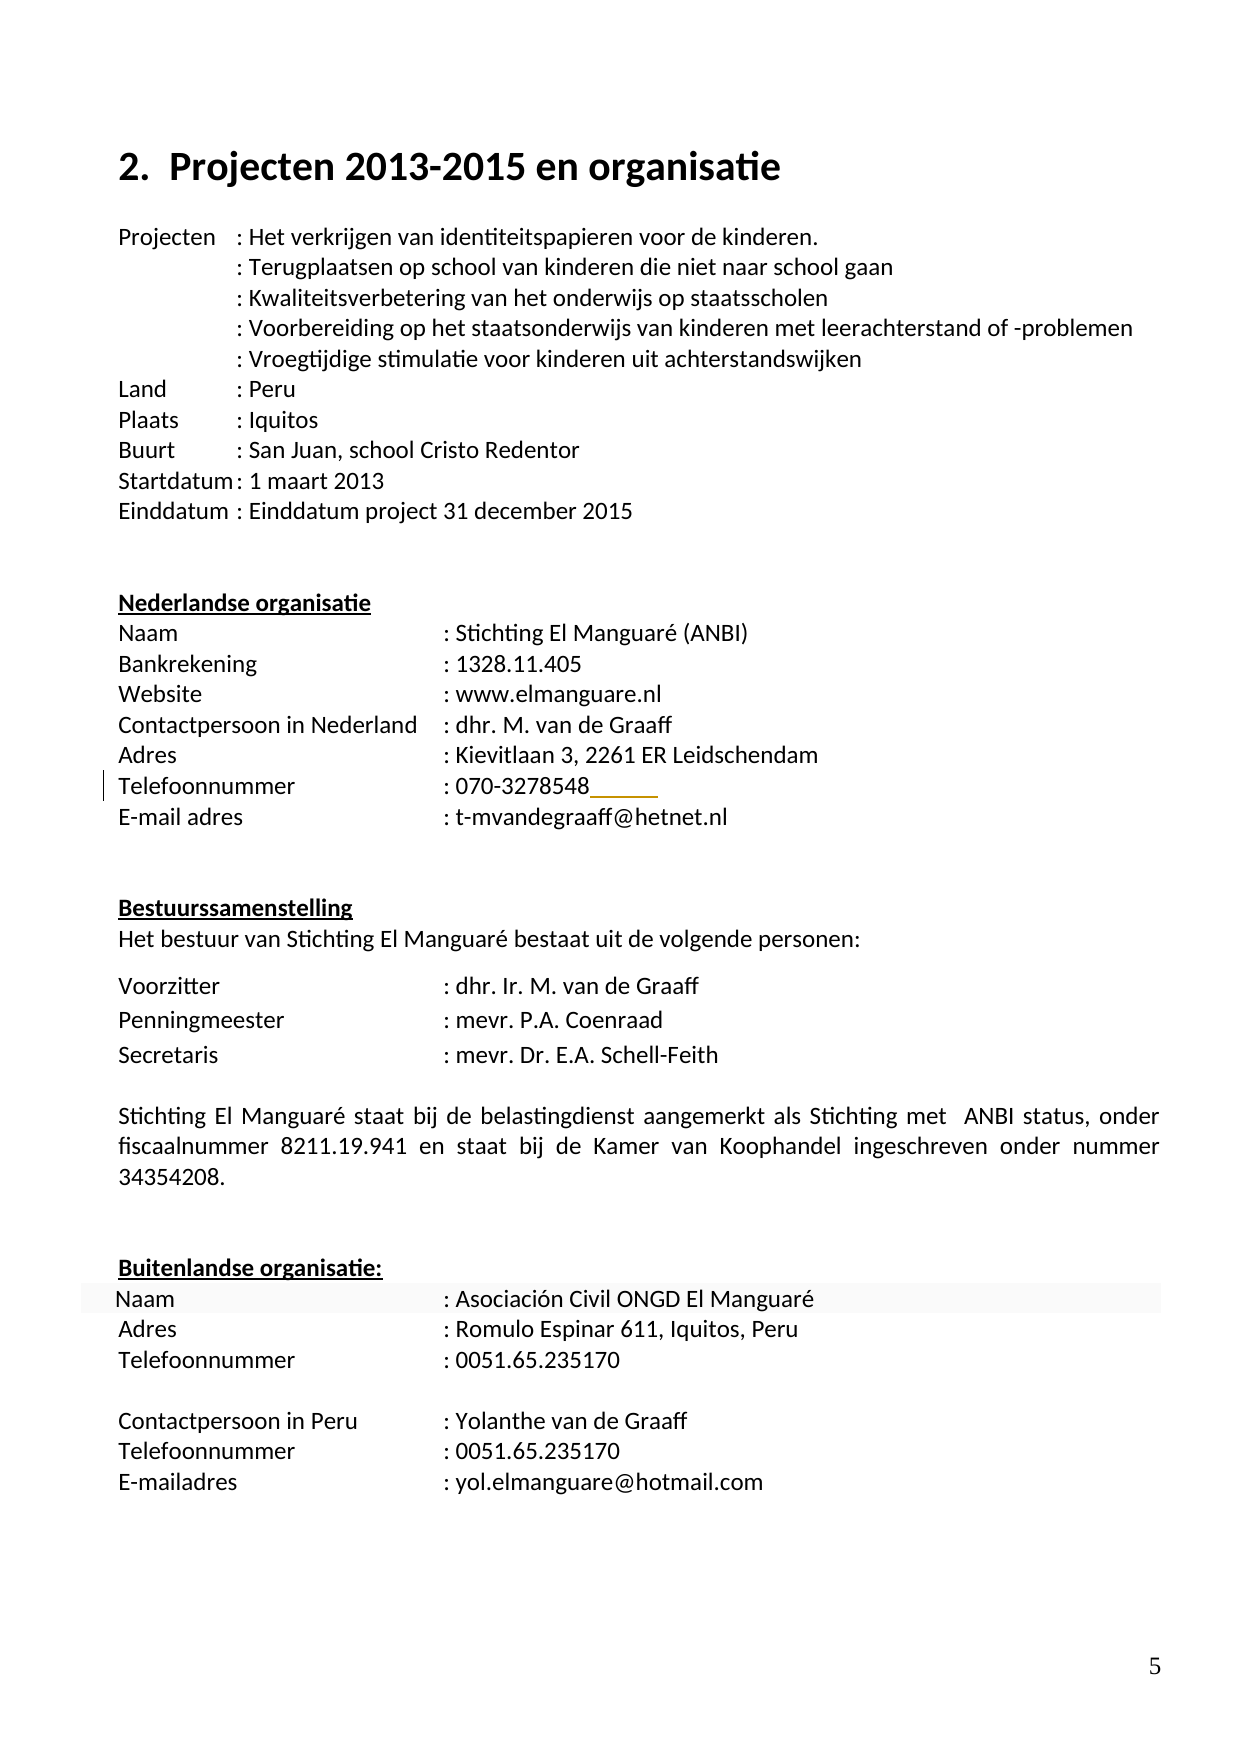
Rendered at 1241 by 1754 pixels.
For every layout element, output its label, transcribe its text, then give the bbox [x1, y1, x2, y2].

text Einddatum : Einddatum project 31 december 2015 [118, 496, 1161, 526]
subtitle Voorzitter : dhr. Ir. M. van de Graaff [118, 970, 1161, 1000]
text Startdatum : 1 maart 2013 [118, 465, 1161, 496]
text Telefoonnummer : 0051.65.235170 [118, 1436, 1161, 1466]
text Bankrekening : 1328.11.405 [118, 648, 1161, 679]
text Nederlandse organisatie [118, 587, 1161, 618]
text Bestuurssamenstelling [118, 892, 1161, 923]
text 2. Projecten 2013-2015 en organisatie [118, 139, 1161, 190]
text : Vroegtijdige stimulatie voor kinderen uit achterstandswijken [118, 343, 1161, 373]
text Stichting El Manguaré staat bij de belastingdienst aangemerkt als Stichting met ANBI status, onder fiscaalnummer 8211.19.941 en staat bij de Kamer van Koophandel ingeschreven onder nummer 34354208. [118, 1100, 1161, 1191]
text Contactpersoon in Nederland : dhr. M. van de Graaff [118, 709, 1161, 740]
text : Terugplaatsen op school van kinderen die niet naar school gaan [118, 251, 1161, 282]
text : Voorbereiding op het staatsonderwijs van kinderen met leerachterstand of -problemen [118, 312, 1161, 343]
text Adres : Kievitlaan 3, 2261 ER Leidschendam [118, 740, 1161, 770]
text Adres : Romulo Espinar 611, Iquitos, Peru [118, 1313, 1161, 1344]
text Telefoonnummer : 070-3278548 [118, 770, 1161, 801]
text E-mail adres : t-mvandegraaff@hetnet.nl [118, 801, 1161, 831]
text Telefoonnummer : 0051.65.235170 [118, 1344, 1161, 1374]
text Secretaris : mevr. Dr. E.A. Schell-Feith [118, 1039, 1161, 1069]
subtitle Het bestuur van Stichting El Manguaré bestaat uit de volgende personen: [118, 923, 1161, 953]
text Projecten : Het verkrijgen van identiteitspapieren voor de kinderen. [118, 221, 1161, 251]
text Land : Peru [118, 373, 1161, 404]
text Buitenlandse organisatie: [118, 1252, 1161, 1283]
text Plaats : Iquitos [118, 404, 1161, 434]
text Naam : Asociación Civil ONGD El Manguaré [81, 1283, 1161, 1313]
text Contactpersoon in Peru : Yolanthe van de Graaff [118, 1405, 1161, 1436]
text Website : www.elmanguare.nl [118, 679, 1161, 709]
text : Kwaliteitsverbetering van het onderwijs op staatsscholen [118, 282, 1161, 312]
text E-mailadres : yol.elmanguare@hotmail.com [118, 1466, 1161, 1497]
text Naam : Stichting El Manguaré (ANBI) [118, 618, 1161, 648]
subtitle Penningmeester : mevr. P.A. Coenraad [118, 1004, 1161, 1035]
text Buurt : San Juan, school Cristo Redentor [118, 434, 1161, 465]
